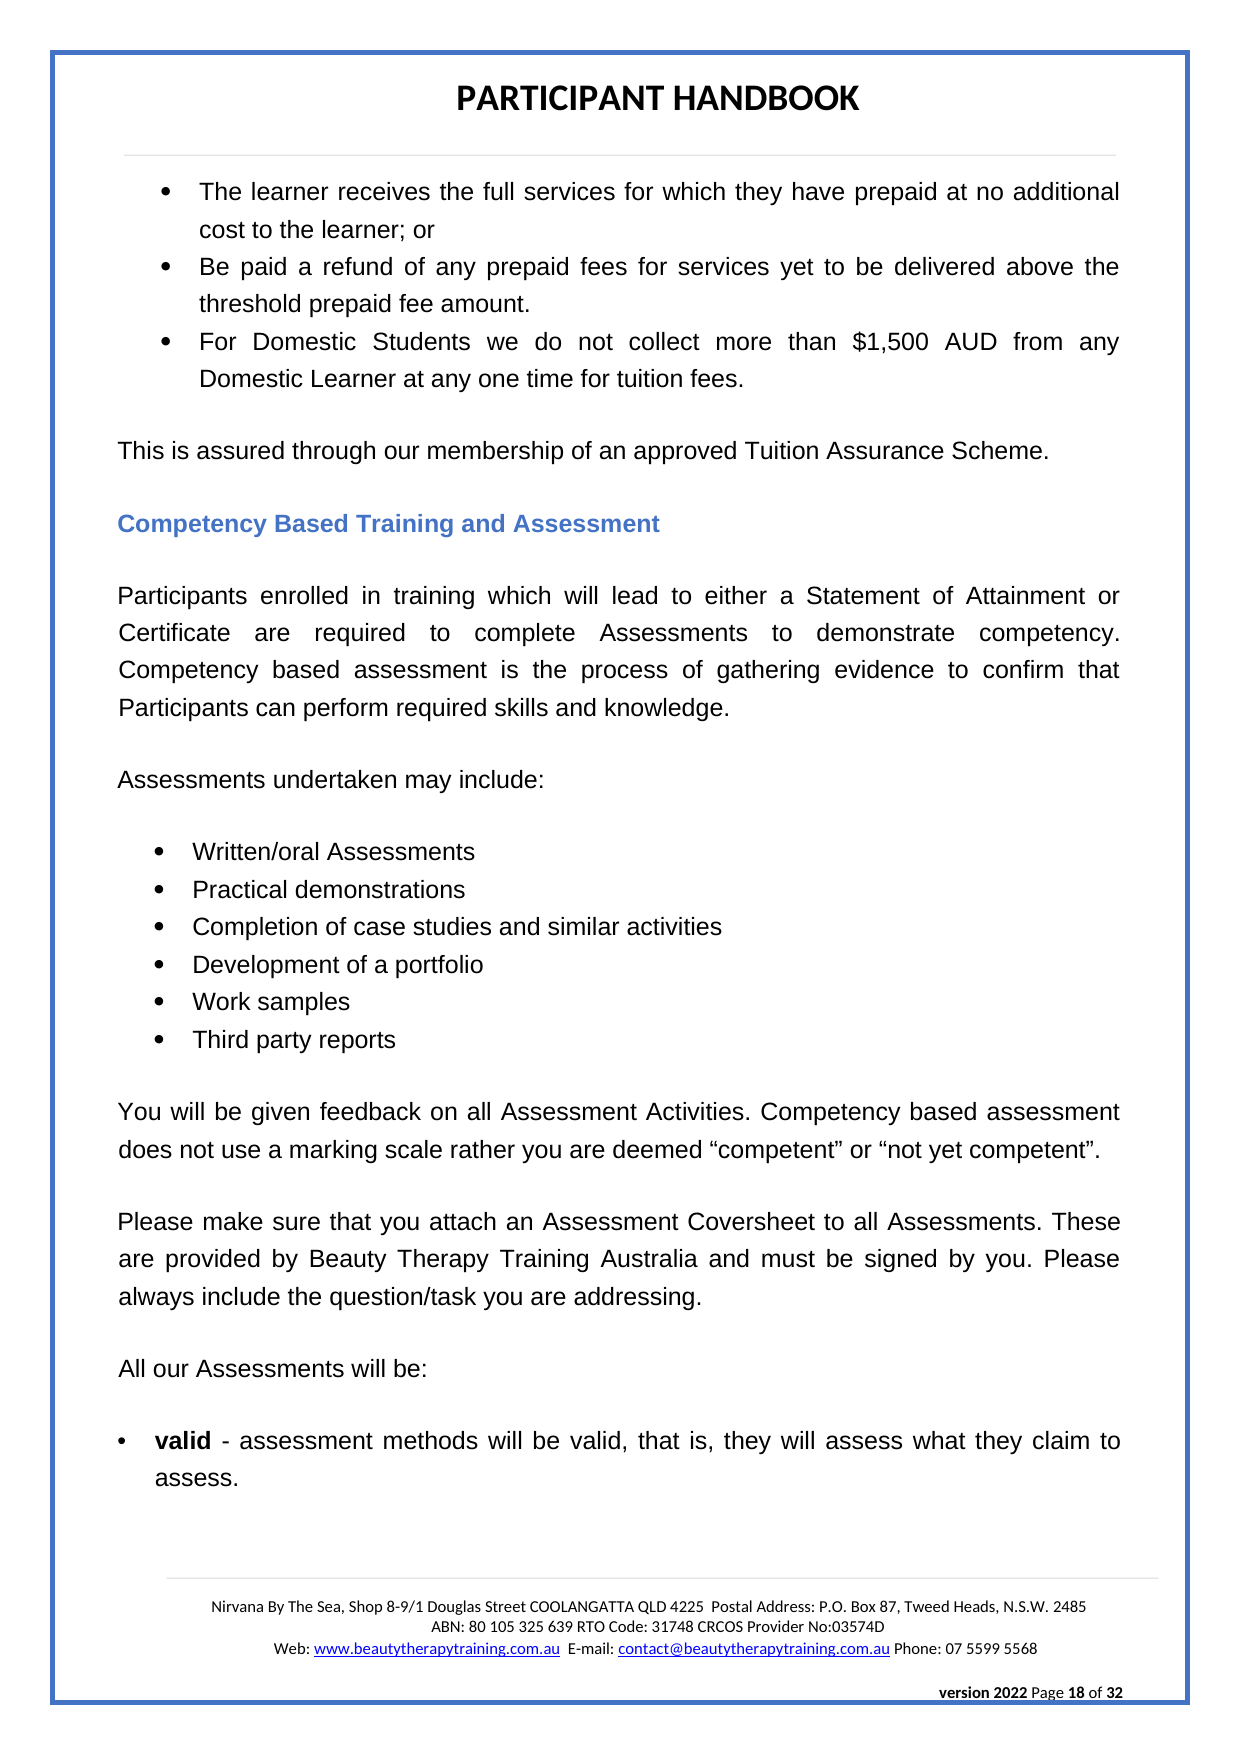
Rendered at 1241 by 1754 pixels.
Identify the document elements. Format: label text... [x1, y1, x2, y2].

list Third party reports [154, 1025, 1122, 1054]
text This is assured through our membership of an approved Tuition Assurance Scheme. [117, 436, 1105, 465]
list Work samples [154, 987, 1122, 1016]
list Development of a portfolio [154, 950, 1122, 979]
list Practical demonstrations [154, 875, 1122, 904]
text Assessments undertaken may include: [117, 765, 1122, 794]
list Written/oral Assessments [154, 837, 1122, 866]
list The learner receives the full services for which they have prepaid at no additional cost to the learner; or [161, 177, 1122, 243]
list Completion of case studies and similar activities [154, 912, 1122, 941]
text Participants enrolled in training which will lead to either a Statement of Attainment or Certificate are required to complete Assessments to demonstrate competency. Competency based assessment is the process of gathering evidence to confirm that Participants can perform required skills and knowledge. [117, 581, 1122, 722]
text Please make sure that you attach an Assessment Coversheet to all Assessments. These are provided by Beauty Therapy Training Australia and must be signed by you. Please always include the question/task you are addressing. [117, 1207, 1123, 1310]
subtitle Competency Based Training and Assessment [117, 509, 1123, 537]
text You will be given feedback on all Assessment Activities. Competency based assessment does not use a marking scale rather you are deemed “competent” or “not yet competent”. [117, 1097, 1122, 1163]
text All our Assessments will be: [118, 1354, 1123, 1383]
list For Domestic Students we do not collect more than $1,500 AUD from any Domestic Learner at any one time for tuition fees. [161, 327, 1122, 393]
list Be paid a refund of any prepaid fees for services yet to be delivered above the threshold prepaid fee amount. [161, 252, 1122, 318]
list valid - assessment methods will be valid, that is, they will assess what they claim to assess. [117, 1426, 1123, 1492]
